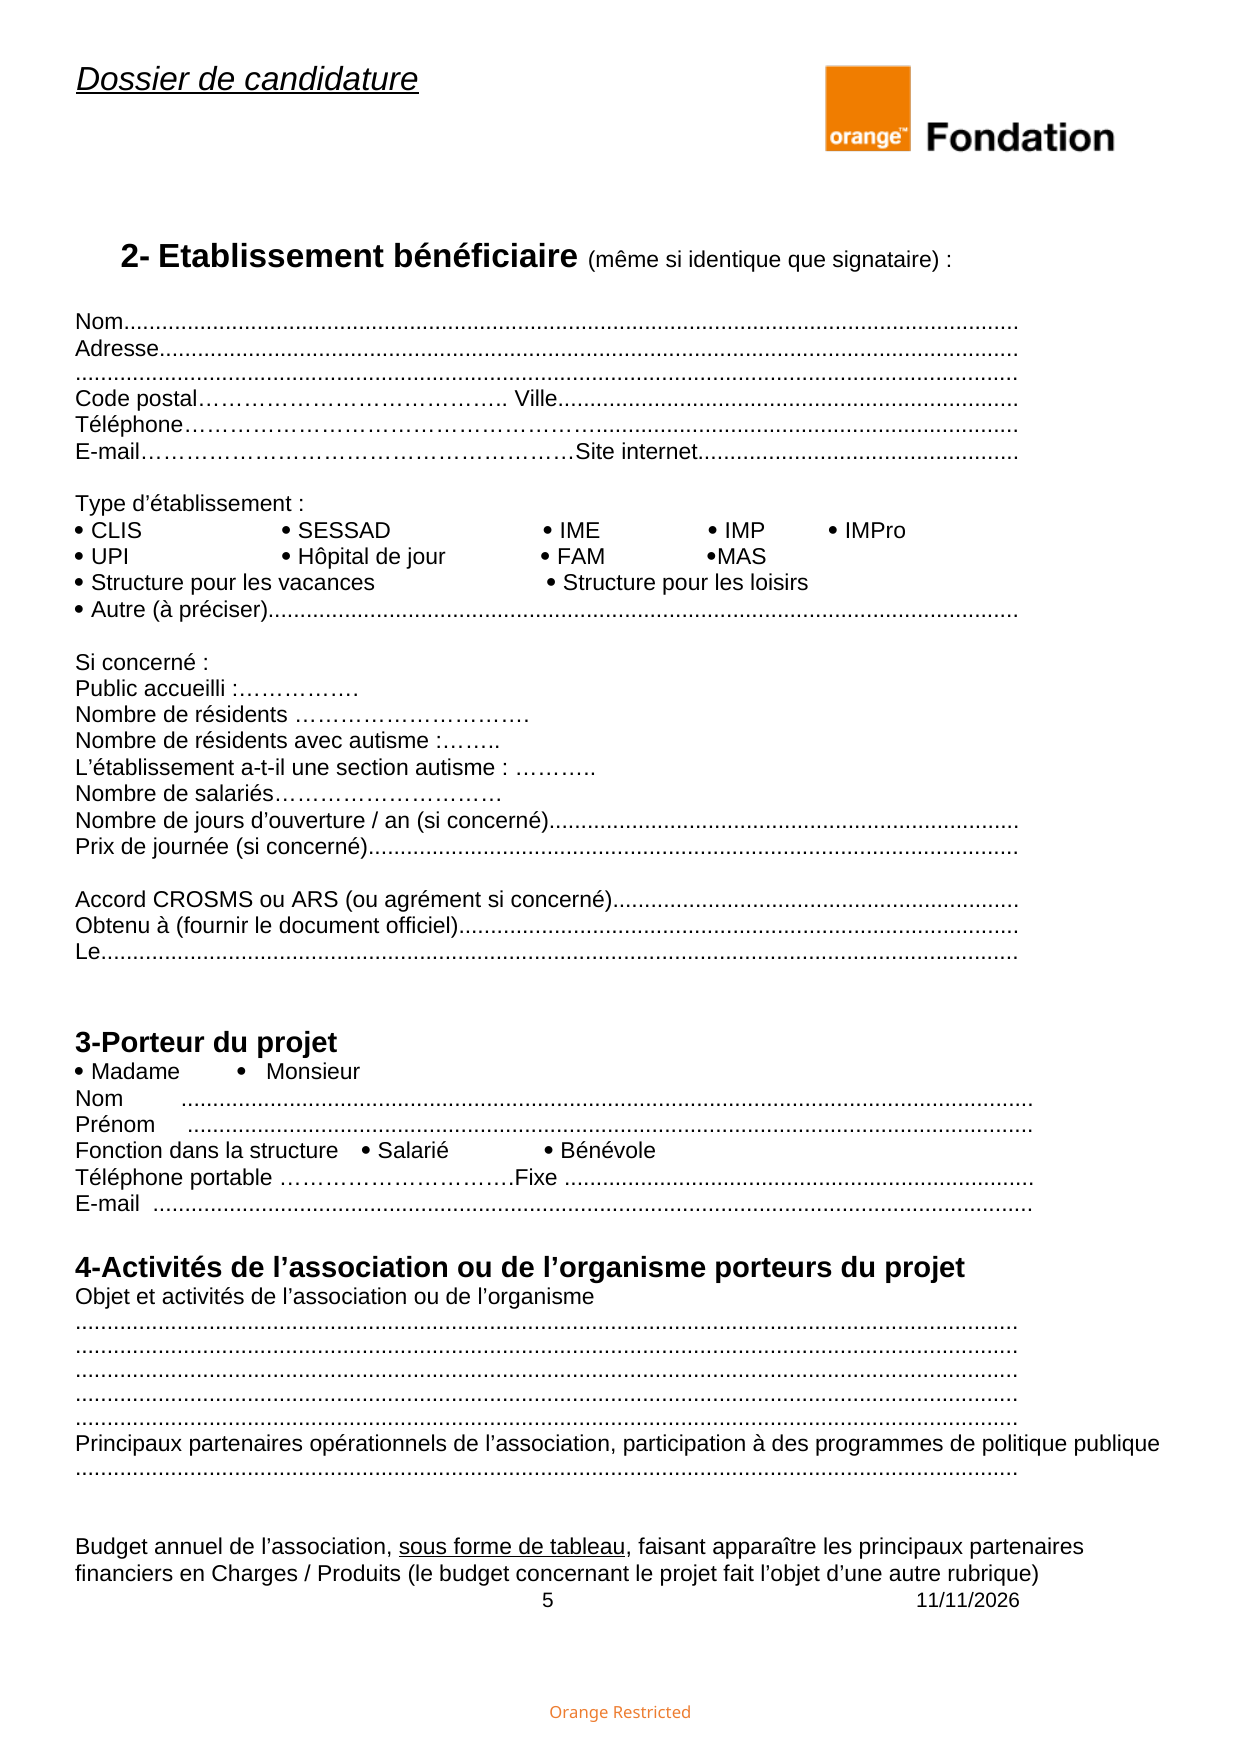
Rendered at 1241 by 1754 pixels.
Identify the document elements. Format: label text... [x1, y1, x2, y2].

text Nombre de jours d’ouverture / an (si concerné) [75, 807, 1181, 833]
text Prix de journée (si concerné) [75, 833, 1181, 859]
text Objet et activités de l’association ou de l’organisme [75, 1283, 1181, 1310]
text L’établissement a-t-il une section autisme : ……….. [75, 754, 1181, 780]
text E-mail…………………………………………………Site internet [75, 438, 1181, 464]
text Nombre de résidents avec autisme :…….. [75, 727, 1181, 754]
text Nom [75, 1084, 1181, 1111]
text Principaux partenaires opérationnels de l’association, participation à des programmes de politique publique [75, 1430, 1181, 1456]
text Public accueilli :……………. [75, 675, 1181, 701]
text Obtenu à (fournir le document officiel) [75, 912, 1181, 938]
text Si concerné : [75, 648, 1181, 675]
text Téléphone portable ………………………….Fixe [75, 1163, 1181, 1190]
list Etablissement bénéficiaire (même si identique que signataire) : [120, 236, 1181, 274]
text Nom [75, 308, 1181, 334]
text Structure pour les vacances Structure pour les loisirs [75, 569, 1181, 596]
text Adresse [75, 334, 1181, 361]
text Madame Monsieur [75, 1058, 1181, 1084]
text Téléphone……………………………………………… [75, 411, 1181, 438]
text Autre (à préciser) [75, 596, 1181, 622]
text Fonction dans la structure Salarié Bénévole [75, 1137, 1181, 1163]
text CLIS SESSAD IME IMP IMPro [75, 517, 1181, 543]
text Prénom [75, 1111, 1181, 1137]
text Budget annuel de l’association, sous forme de tableau, faisant apparaître les principaux partenaires financiers en Charges / Produits (le budget concernant le projet fait l’objet d’une autre rubrique) [75, 1533, 1181, 1586]
text Type d’établissement : [75, 490, 1181, 517]
picture [788, 59, 1162, 168]
text E-mail [75, 1190, 1181, 1216]
text Le [75, 938, 1181, 965]
text Accord CROSMS ou ARS (ou agrément si concerné) [75, 886, 1181, 912]
text Nombre de salariés………………………… [75, 780, 1181, 807]
text Nombre de résidents …………………………. [75, 701, 1181, 727]
text UPI Hôpital de jour FAM MAS [75, 543, 1181, 569]
text 3-Porteur du projet [75, 1024, 1181, 1058]
text Code postal………………………………….. Ville [75, 385, 1181, 411]
text 4-Activités de l’association ou de l’organisme porteurs du projet [75, 1250, 1181, 1283]
